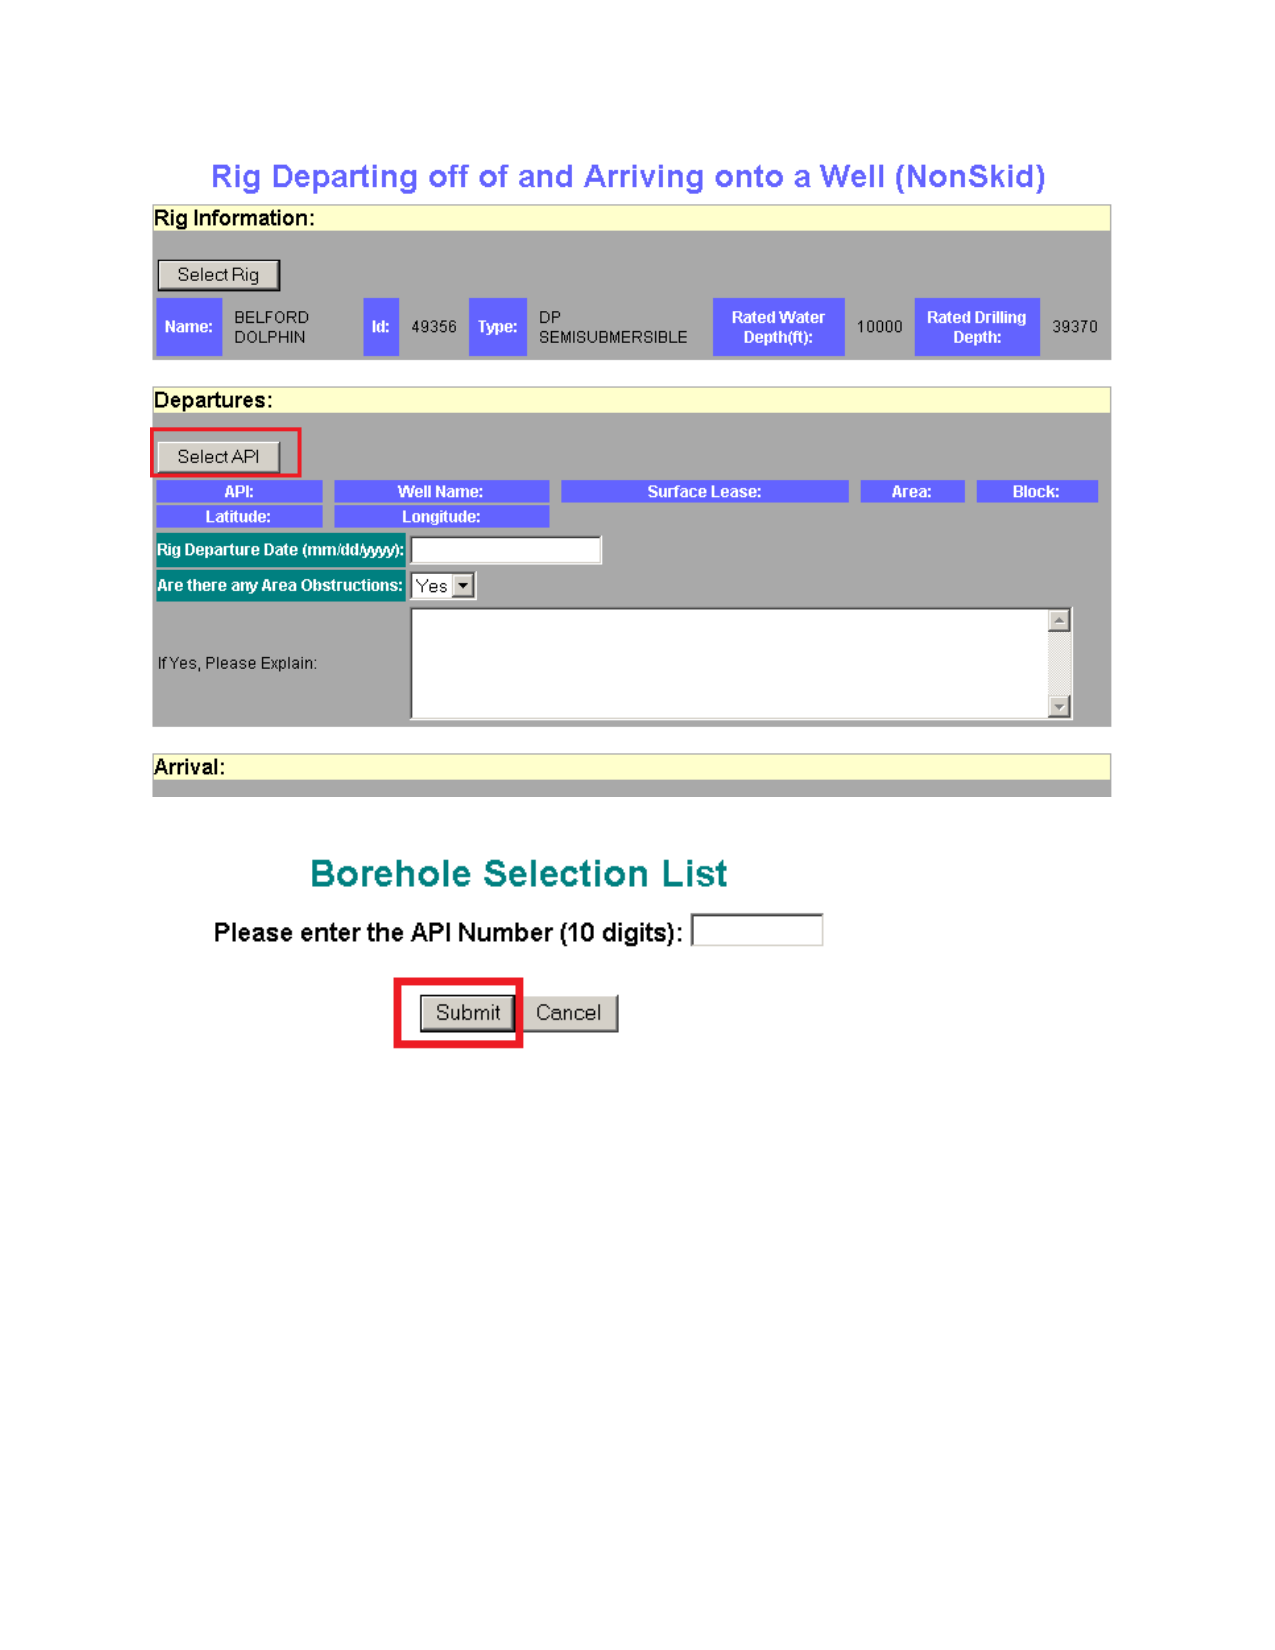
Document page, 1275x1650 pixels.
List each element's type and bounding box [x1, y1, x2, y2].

picture [150, 825, 930, 1072]
picture [150, 150, 1125, 797]
